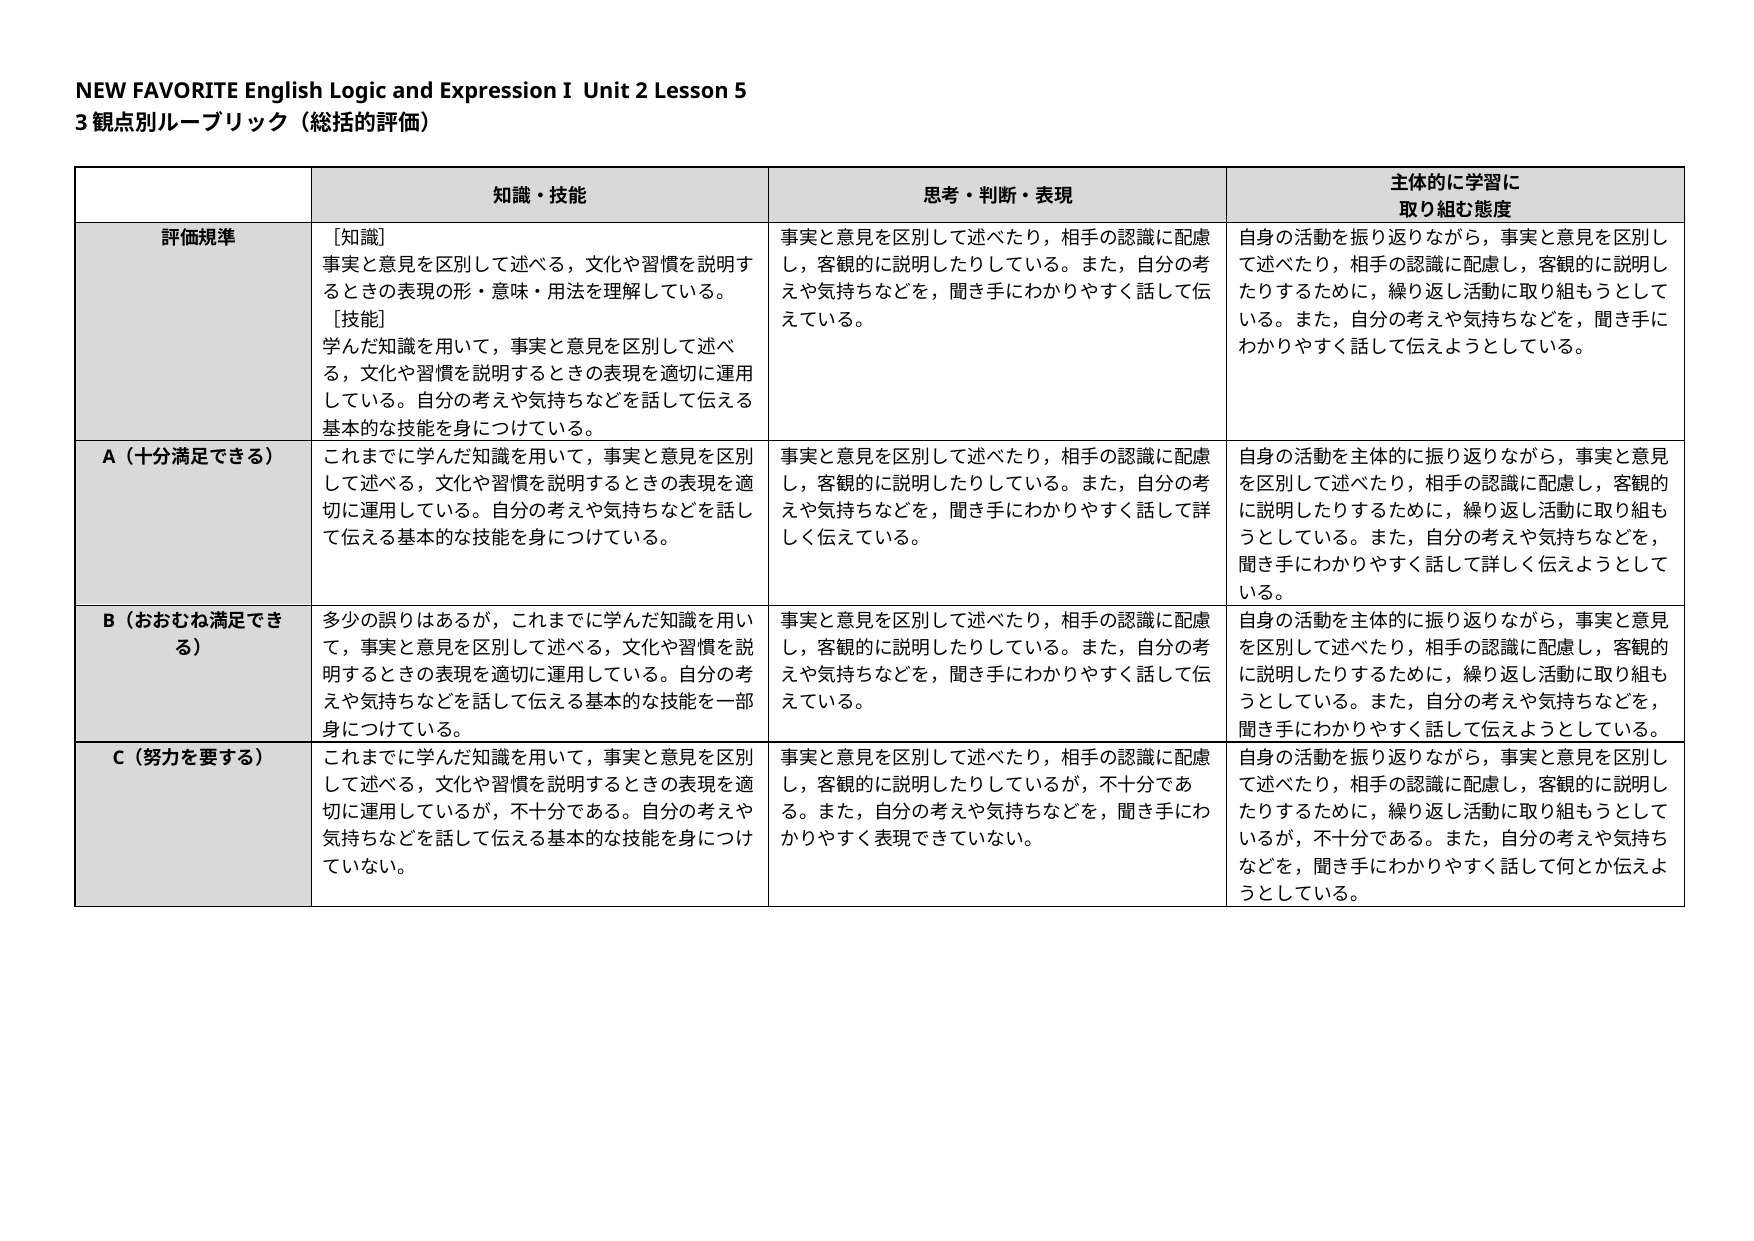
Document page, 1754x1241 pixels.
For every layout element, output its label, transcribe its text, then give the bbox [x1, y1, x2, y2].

text NEW FAVORITE English Logic and Expression I Unit 2 Lesson 5 [75, 75, 1679, 105]
table_cell これまでに学んだ知識を用いて，事実と意見を区別して述べる，文化や習慣を説明するときの表現を適切に運用している。自分の考えや気持ちなどを話して伝える基本的な技能を身につけている。 [312, 441, 768, 604]
table_cell 事実と意見を区別して述べたり，相手の認識に配慮し，客観的に説明したりしている。また，自分の考えや気持ちなどを，聞き手にわかりやすく話して伝えている。 [769, 223, 1226, 440]
table_cell 事実と意見を区別して述べたり，相手の認識に配慮し，客観的に説明したりしている。また，自分の考えや気持ちなどを，聞き手にわかりやすく話して伝えている。 [769, 606, 1226, 741]
table_cell 自身の活動を主体的に振り返りながら，事実と意見を区別して述べたり，相手の認識に配慮し，客観的に説明したりするために，繰り返し活動に取り組もうとしている。また，自分の考えや気持ちなどを，聞き手にわかりやすく話して伝えようとしている。 [1227, 606, 1684, 741]
table_header 主体的に学習に 取り組む態度 [1227, 168, 1684, 222]
table_cell これまでに学んだ知識を用いて，事実と意見を区別して述べる，文化や習慣を説明するときの表現を適切に運用しているが，不十分である。自分の考えや気持ちなどを話して伝える基本的な技能を身につけていない。 [312, 743, 768, 906]
table_header 思考・判断・表現 [769, 168, 1226, 222]
table_cell 自身の活動を振り返りながら，事実と意見を区別して述べたり，相手の認識に配慮し，客観的に説明したりするために，繰り返し活動に取り組もうとしている。また，自分の考えや気持ちなどを，聞き手にわかりやすく話して伝えようとしている。 [1227, 223, 1684, 440]
table_header 知識・技能 [312, 168, 768, 222]
table_cell C（努力を要する） [76, 743, 311, 906]
table_cell 自身の活動を振り返りながら，事実と意見を区別して述べたり，相手の認識に配慮し，客観的に説明したりするために，繰り返し活動に取り組もうとしているが，不十分である。また，自分の考えや気持ちなどを，聞き手にわかりやすく話して何とか伝えようとしている。 [1227, 743, 1684, 906]
table_cell 事実と意見を区別して述べたり，相手の認識に配慮し，客観的に説明したりしているが，不十分である。また，自分の考えや気持ちなどを，聞き手にわかりやすく表現できていない。 [769, 743, 1226, 906]
table_header [76, 168, 311, 222]
table_cell A（十分満足できる） [76, 441, 311, 604]
table_cell 評価規準 [76, 223, 311, 440]
table_cell ［知識］ 事実と意見を区別して述べる，文化や習慣を説明するときの表現の形・意味・用法を理解している。 ［技能］ 学んだ知識を用いて，事実と意見を区別して述べる，文化や習慣を説明するときの表現を適切に運用している。自分の考えや気持ちなどを話して伝える基本的な技能を身につけている。 [312, 223, 768, 440]
table_cell 多少の誤りはあるが，これまでに学んだ知識を用いて，事実と意見を区別して述べる，文化や習慣を説明するときの表現を適切に運用している。自分の考えや気持ちなどを話して伝える基本的な技能を一部身につけている。 [312, 606, 768, 741]
table_cell 自身の活動を主体的に振り返りながら，事実と意見を区別して述べたり，相手の認識に配慮し，客観的に説明したりするために，繰り返し活動に取り組もうとしている。また，自分の考えや気持ちなどを，聞き手にわかりやすく話して詳しく伝えようとしている。 [1227, 441, 1684, 604]
table_cell B（おおむね満足できる） [76, 606, 311, 741]
text 3観点別ルーブリック（総括的評価） [75, 105, 1679, 137]
table_cell 事実と意見を区別して述べたり，相手の認識に配慮し，客観的に説明したりしている。また，自分の考えや気持ちなどを，聞き手にわかりやすく話して詳しく伝えている。 [769, 441, 1226, 604]
